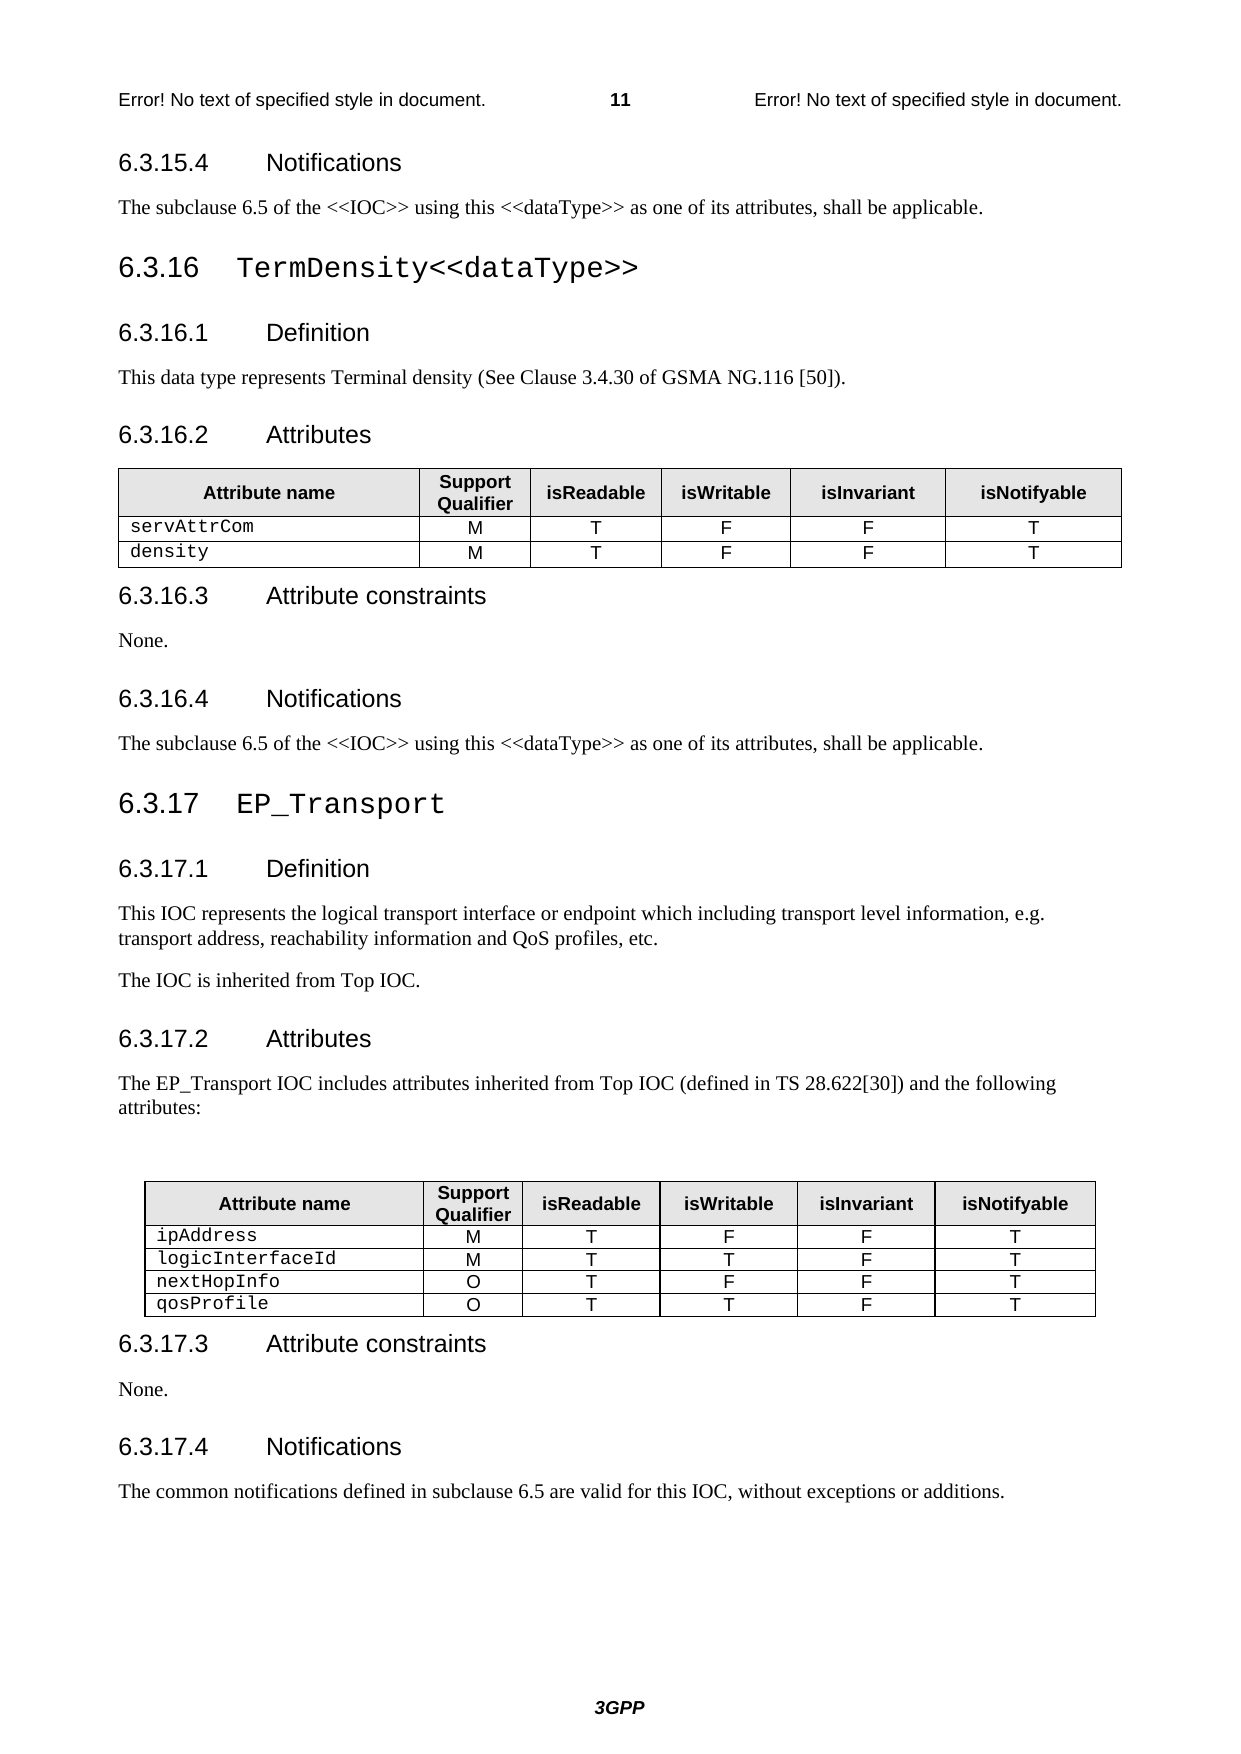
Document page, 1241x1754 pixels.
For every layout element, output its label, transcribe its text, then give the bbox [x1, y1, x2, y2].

text This data type represents Terminal density (See Clause 3.4.30 of GSMA NG.116 [50]). [118, 365, 1122, 389]
table_cell F [662, 542, 790, 567]
subtitle 6.3.17.3 Attribute constraints [118, 1329, 1122, 1358]
table_header isReadable [531, 469, 661, 516]
table_cell T [946, 542, 1121, 567]
table_cell servAttrCom [119, 517, 419, 541]
text This IOC represents the logical transport interface or endpoint which including transport level information, e.g. transport address, reachability information and QoS profiles, etc. [118, 901, 1122, 949]
table_cell F [662, 517, 790, 541]
subtitle 6.3.17 EP_Transport [118, 786, 1122, 823]
table_header Attribute name [146, 1182, 423, 1225]
table_cell T [523, 1271, 659, 1293]
table_header Attribute name [119, 469, 419, 516]
table_cell F [791, 542, 945, 567]
subtitle 6.3.16.1 Definition [118, 318, 1122, 346]
table_cell O [424, 1271, 522, 1293]
subtitle 6.3.16.4 Notifications [118, 684, 1122, 712]
text The EP_Transport IOC includes attributes inherited from Top IOC (defined in TS 28.622[30]) and the following attributes: [118, 1071, 1122, 1119]
table_cell F [661, 1226, 797, 1248]
table_cell T [661, 1294, 797, 1316]
text The IOC is inherited from Top IOC. [118, 968, 1122, 992]
table_cell T [531, 542, 661, 567]
table_header isWritable [661, 1182, 797, 1225]
subtitle 6.3.15.4 Notifications [118, 147, 1122, 176]
table_header isNotifyable [936, 1182, 1095, 1225]
table_cell qosProfile [146, 1294, 423, 1316]
table_header isWritable [662, 469, 790, 516]
table_cell M [420, 517, 530, 541]
table_cell F [798, 1226, 934, 1248]
subtitle 6.3.16.2 Attributes [118, 421, 1122, 449]
table_cell F [661, 1271, 797, 1293]
table_cell nextHopInfo [146, 1271, 423, 1293]
table_cell T [936, 1249, 1095, 1270]
table_cell T [661, 1249, 797, 1270]
table_cell T [936, 1271, 1095, 1293]
table_cell M [424, 1249, 522, 1270]
table_cell T [531, 517, 661, 541]
table_cell O [424, 1294, 522, 1316]
table_header isInvariant [798, 1182, 934, 1225]
table_cell F [798, 1294, 934, 1316]
table_header isReadable [523, 1182, 659, 1225]
table_cell M [420, 542, 530, 567]
text The common notifications defined in subclause 6.5 are valid for this IOC, without exceptions or additions. [118, 1479, 1122, 1503]
subtitle 6.3.16.3 Attribute constraints [118, 581, 1122, 609]
subtitle 6.3.17.1 Definition [118, 854, 1122, 883]
text None. [118, 1377, 1122, 1401]
table_cell logicInterfaceId [146, 1249, 423, 1270]
table_cell F [791, 517, 945, 541]
subtitle 6.3.16 TermDensity<<dataType>> [118, 250, 1122, 286]
table_cell T [523, 1294, 659, 1316]
text The subclause 6.5 of the <<IOC>> using this <<dataType>> as one of its attributes, shall be applicable. [118, 195, 1122, 219]
table_cell T [523, 1226, 659, 1248]
table_header isNotifyable [946, 469, 1121, 516]
table_header Support Qualifier [424, 1182, 522, 1225]
subtitle 6.3.17.4 Notifications [118, 1432, 1122, 1461]
table_cell ipAddress [146, 1226, 423, 1248]
text None. [118, 628, 1122, 652]
table_header Support Qualifier [420, 469, 530, 516]
table_cell T [936, 1226, 1095, 1248]
text The subclause 6.5 of the <<IOC>> using this <<dataType>> as one of its attributes, shall be applicable. [118, 731, 1122, 755]
table_cell F [798, 1271, 934, 1293]
table_cell T [523, 1249, 659, 1270]
table_cell T [936, 1294, 1095, 1316]
subtitle 6.3.17.2 Attributes [118, 1023, 1122, 1052]
table_cell F [798, 1249, 934, 1270]
table_cell M [424, 1226, 522, 1248]
table_header isInvariant [791, 469, 945, 516]
table_cell density [119, 542, 419, 567]
table_cell T [946, 517, 1121, 541]
